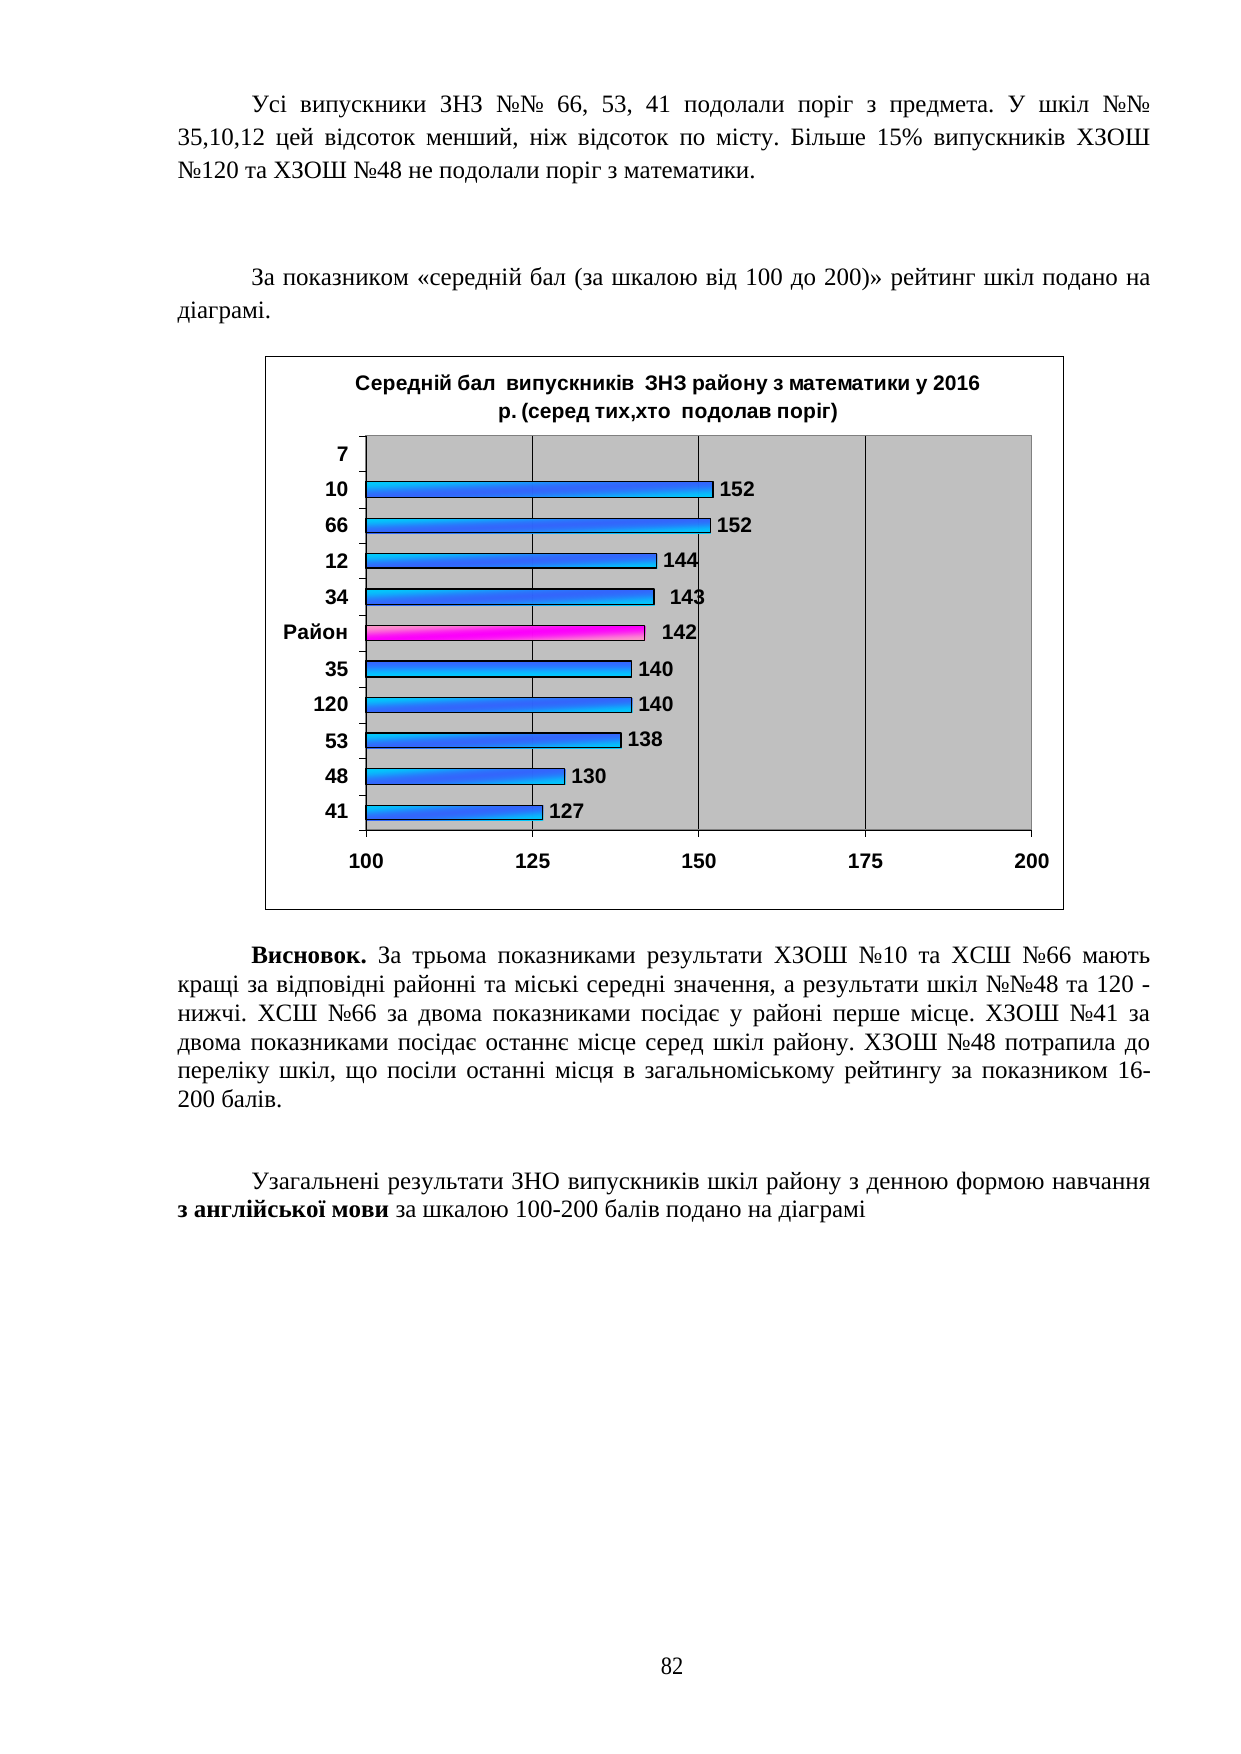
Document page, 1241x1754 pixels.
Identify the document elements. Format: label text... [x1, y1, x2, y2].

text За показником «середній бал (за шкалою від 100 до 200)» рейтинг шкіл подано на діаграмі. [177, 262, 1152, 324]
subtitle Висновок. За трьома показниками результати ХЗОШ №10 та ХСШ №66 мають кращі за відповідні районні та міські середні значення, а результати шкіл №№48 та 120 - нижчі. ХСШ №66 за двома показниками посідає у районі перше місце. ХЗОШ №41 за двома показниками посідає останнє місце серед шкіл району. ХЗОШ №48 потрапила до переліку шкіл, що посіли останні місця в загальноміському рейтингу за показником 16- 200 балів. [177, 940, 1152, 1113]
text Усі випускники ЗНЗ №№ 66, 53, 41 подолали поріг з предмета. У шкіл №№ 35,10,12 цей відсоток менший, ніж відсоток по місту. Більше 15% випускників ХЗОШ №120 та ХЗОШ №48 не подолали поріг з математики. [177, 89, 1152, 183]
subtitle Узагальнені результати ЗНО випускників шкіл району з денною формою навчання з англійської мови за шкалою 100-200 балів подано на діаграмі [177, 1166, 1152, 1223]
